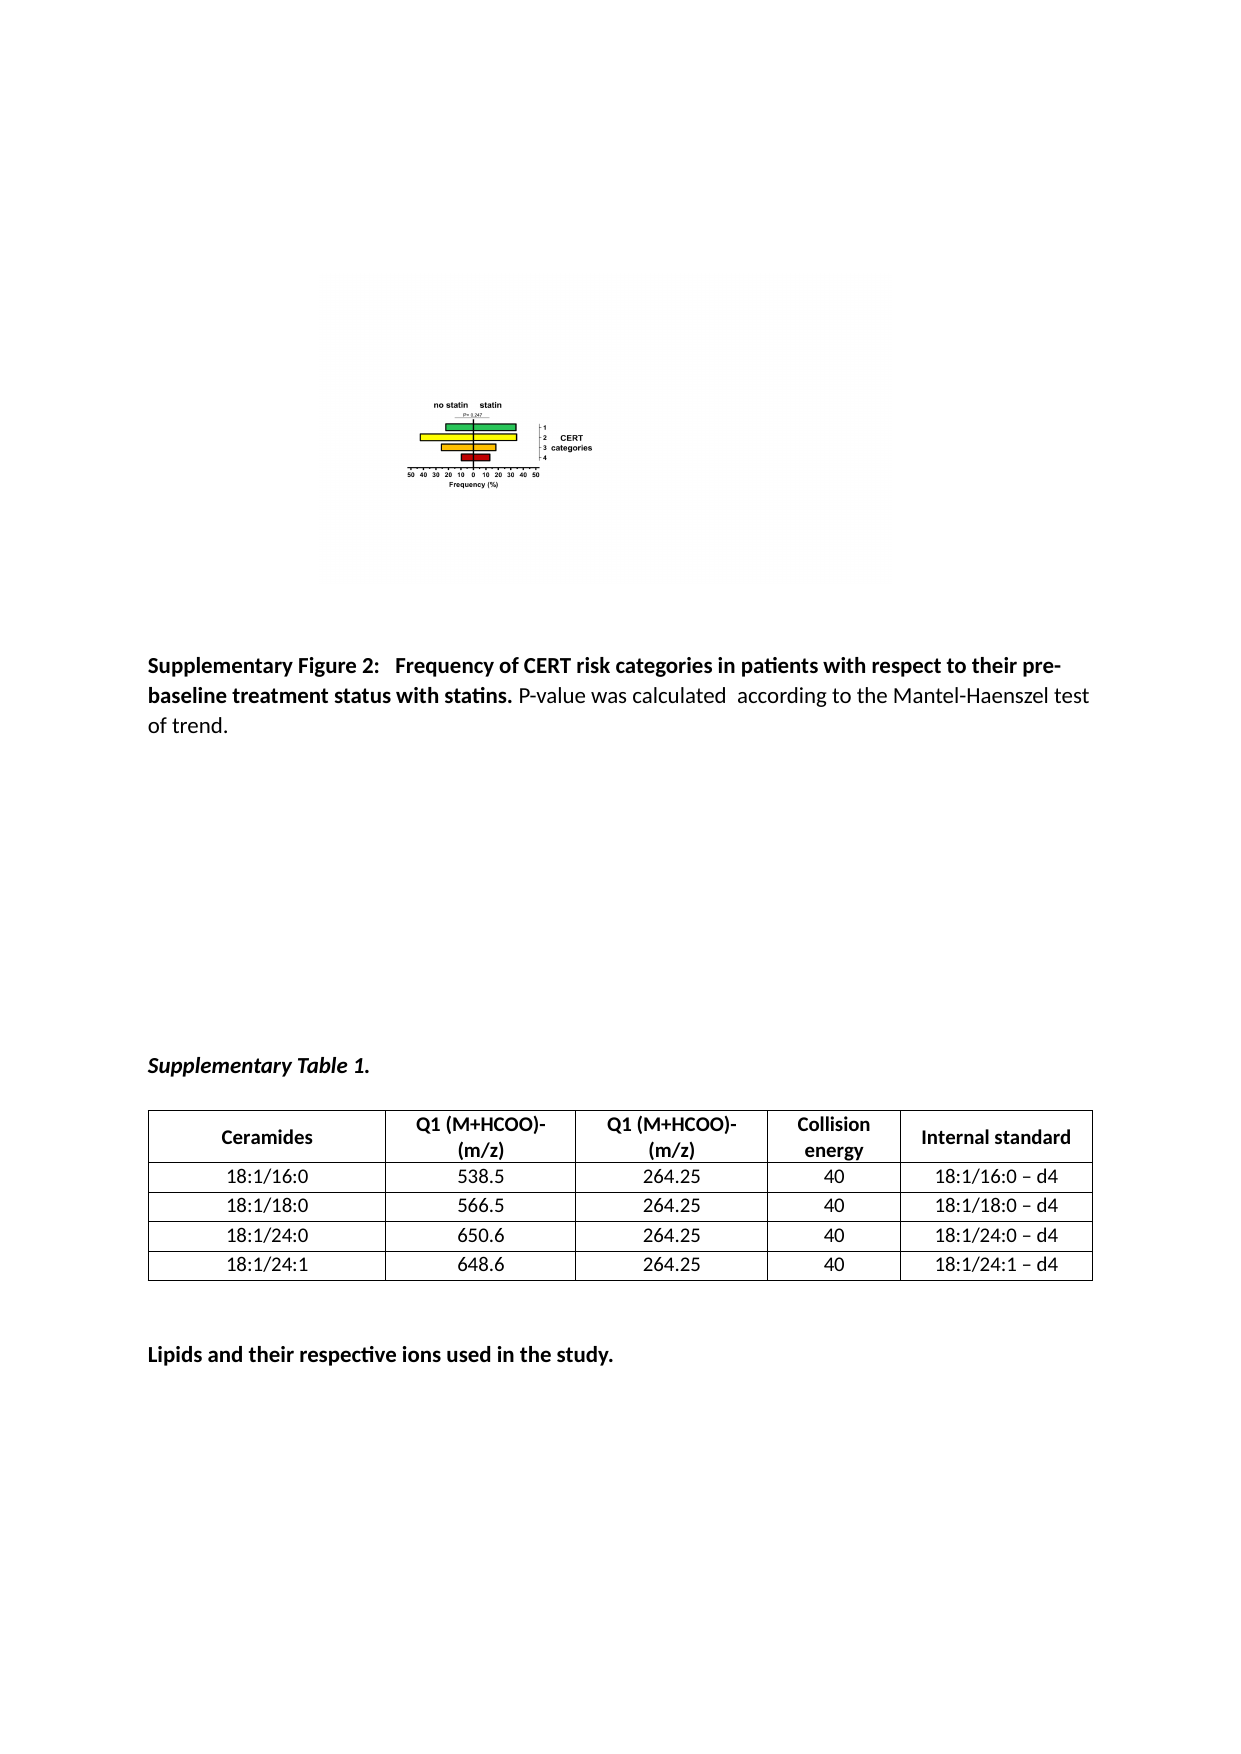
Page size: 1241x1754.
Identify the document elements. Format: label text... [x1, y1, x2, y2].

table_cell 18:1/24:1 [149, 1252, 385, 1280]
text Supplementary Figure 2: Frequency of CERT risk categories in patients with respect to their pre-baseline treatment status with statins. P-value was calculated according to the Mantel-Haenszel test of trend. [148, 651, 1093, 739]
text Supplementary Table 1. [148, 1052, 1093, 1080]
table_cell 18:1/16:0 – d4 [901, 1163, 1092, 1192]
table_cell 18:1/18:0 – d4 [901, 1193, 1092, 1221]
table_cell 264.25 [576, 1193, 767, 1221]
text Lipids and their respective ions used in the study. [148, 1340, 1093, 1368]
table_cell 538.5 [386, 1163, 575, 1192]
table_cell 18:1/18:0 [149, 1193, 385, 1221]
table_cell 40 [768, 1252, 900, 1280]
table_cell 40 [768, 1193, 900, 1221]
table_cell 18:1/24:0 [149, 1222, 385, 1251]
table_cell 566.5 [386, 1193, 575, 1221]
table_cell 40 [768, 1163, 900, 1192]
table_header Internal standard [901, 1111, 1092, 1162]
table_cell 18:1/24:0 – d4 [901, 1222, 1092, 1251]
table_header Collision energy [768, 1111, 900, 1162]
table_cell 264.25 [576, 1222, 767, 1251]
table_cell 648.6 [386, 1252, 575, 1280]
table_cell 264.25 [576, 1163, 767, 1192]
picture [318, 273, 893, 584]
table_header Ceramides [149, 1111, 385, 1162]
table_cell 264.25 [576, 1252, 767, 1280]
table_cell 650.6 [386, 1222, 575, 1251]
table_cell 18:1/16:0 [149, 1163, 385, 1192]
table_cell 18:1/24:1 – d4 [901, 1252, 1092, 1280]
table_header Q1 (M+HCOO)- (m/z) [386, 1111, 575, 1162]
table_header Q1 (M+HCOO)- (m/z) [576, 1111, 767, 1162]
table_cell 40 [768, 1222, 900, 1251]
